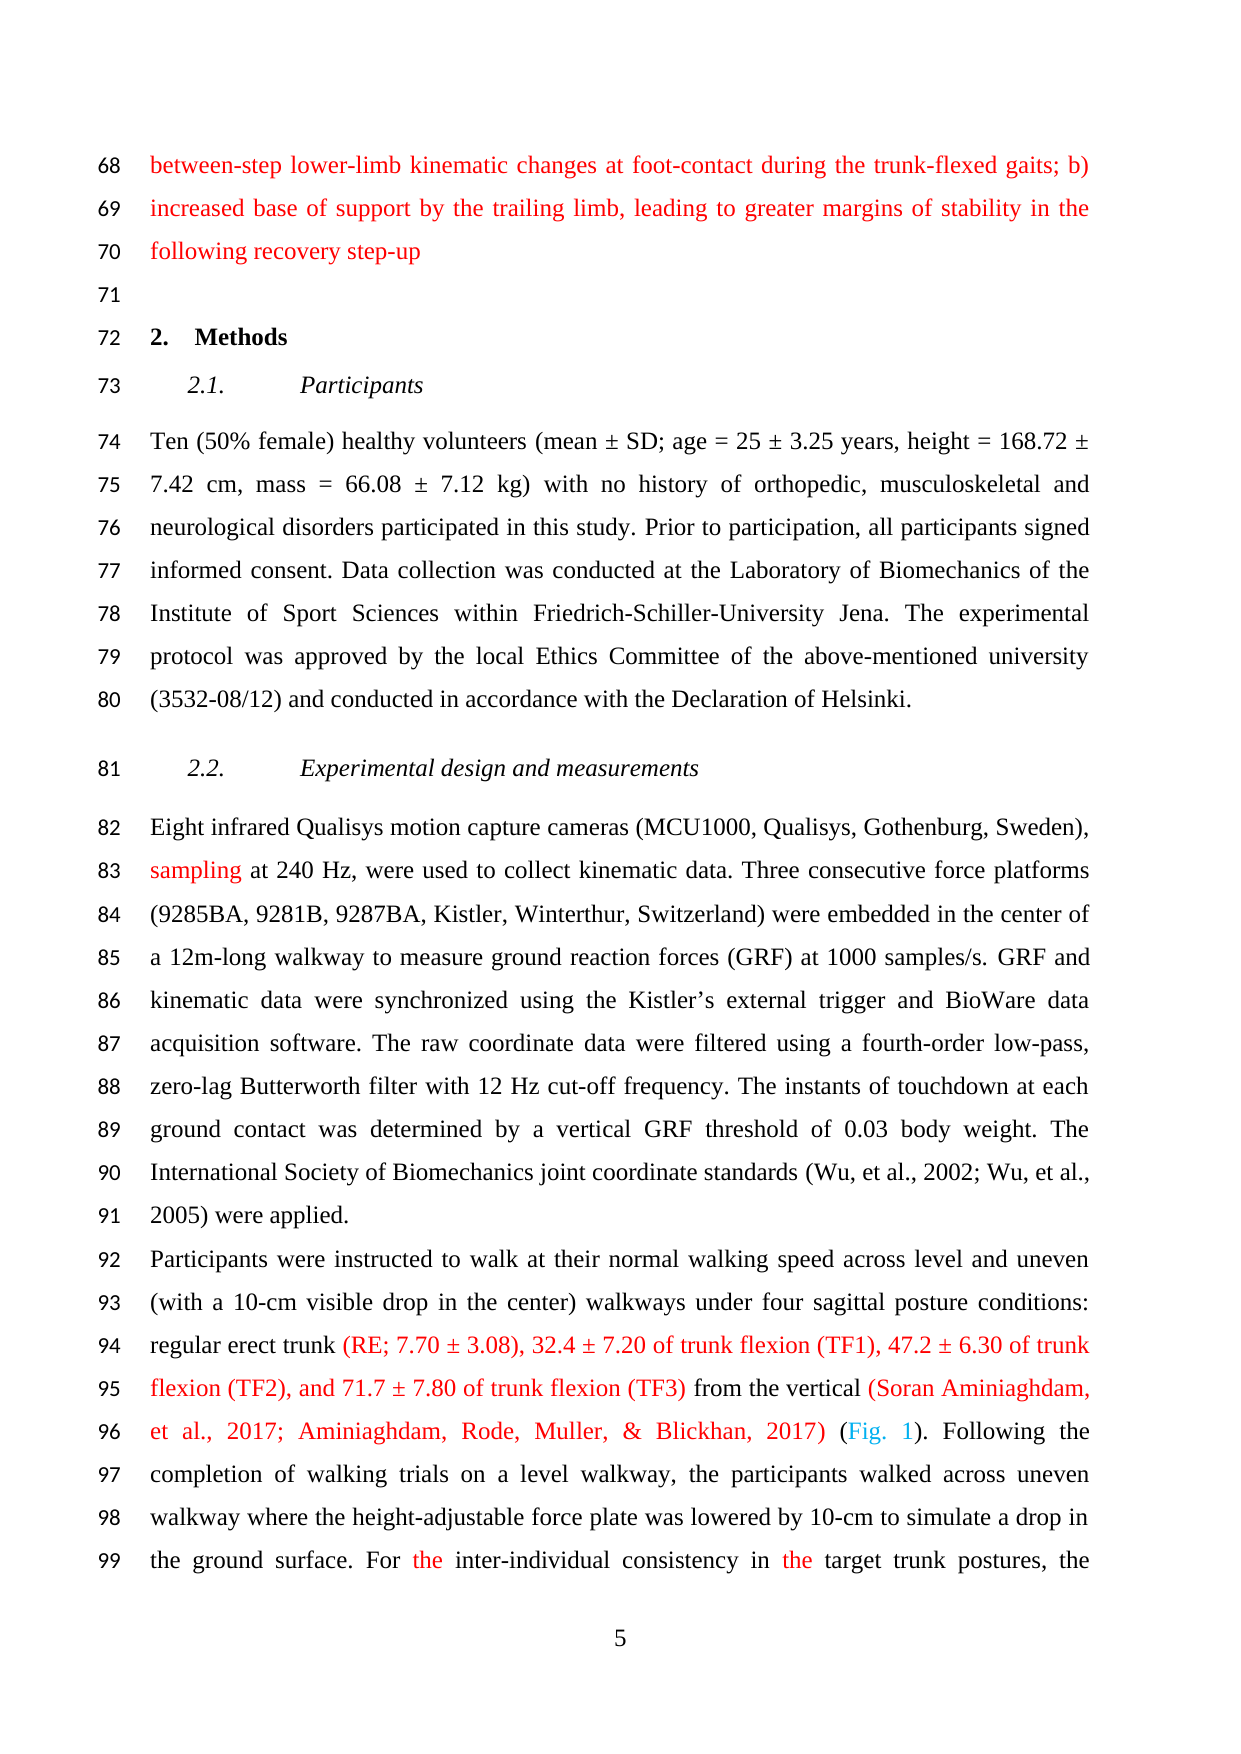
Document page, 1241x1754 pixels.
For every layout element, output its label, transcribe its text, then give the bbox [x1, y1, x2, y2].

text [150, 150, 1090, 265]
list Experimental design and measurements [187, 753, 1090, 781]
subtitle Participants [187, 370, 1090, 398]
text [150, 1244, 1090, 1574]
text Eight infrared Qualisys motion capture cameras (MCU1000, Qualisys, Gothenburg, Sweden), sampling at 240 Hz, were used to collect kinematic data. Three consecutive force platforms (9285BA, 9281B, 9287BA, Kistler, Winterthur, Switzerland) were embedded in the center of a 12m-long walkway to measure ground reaction forces (GRF) at 1000 samples/s. GRF and kinematic data were synchronized using the Kistler’s external trigger and BioWare data acquisition software. The raw coordinate data were filtered using a fourth-order low-pass, zero-lag Butterworth filter with 12 Hz cut-off frequency. The instants of touchdown at each ground contact was determined by a vertical GRF threshold of 0.03 body weight. The International Society of Biomechanics joint coordinate standards (Wu, et al., 2002; Wu, et al., 2005) were applied. [150, 812, 1090, 1229]
list Methods [150, 322, 1090, 351]
text Ten (50% female) healthy volunteers (mean ± SD; age = 25 ± 3.25 years, height = 168.72 ± 7.42 cm, mass = 66.08 ± 7.12 kg) with no history of orthopedic, musculoskeletal and neurological disorders participated in this study. Prior to participation, all participants signed informed consent. Data collection was conducted at the Laboratory of Biomechanics of the Institute of Sport Sciences within Friedrich-Schiller-University Jena. The experimental protocol was approved by the local Ethics Committee of the above-mentioned university (3532-08/12) and conducted in accordance with the Declaration of Helsinki. [150, 426, 1090, 713]
